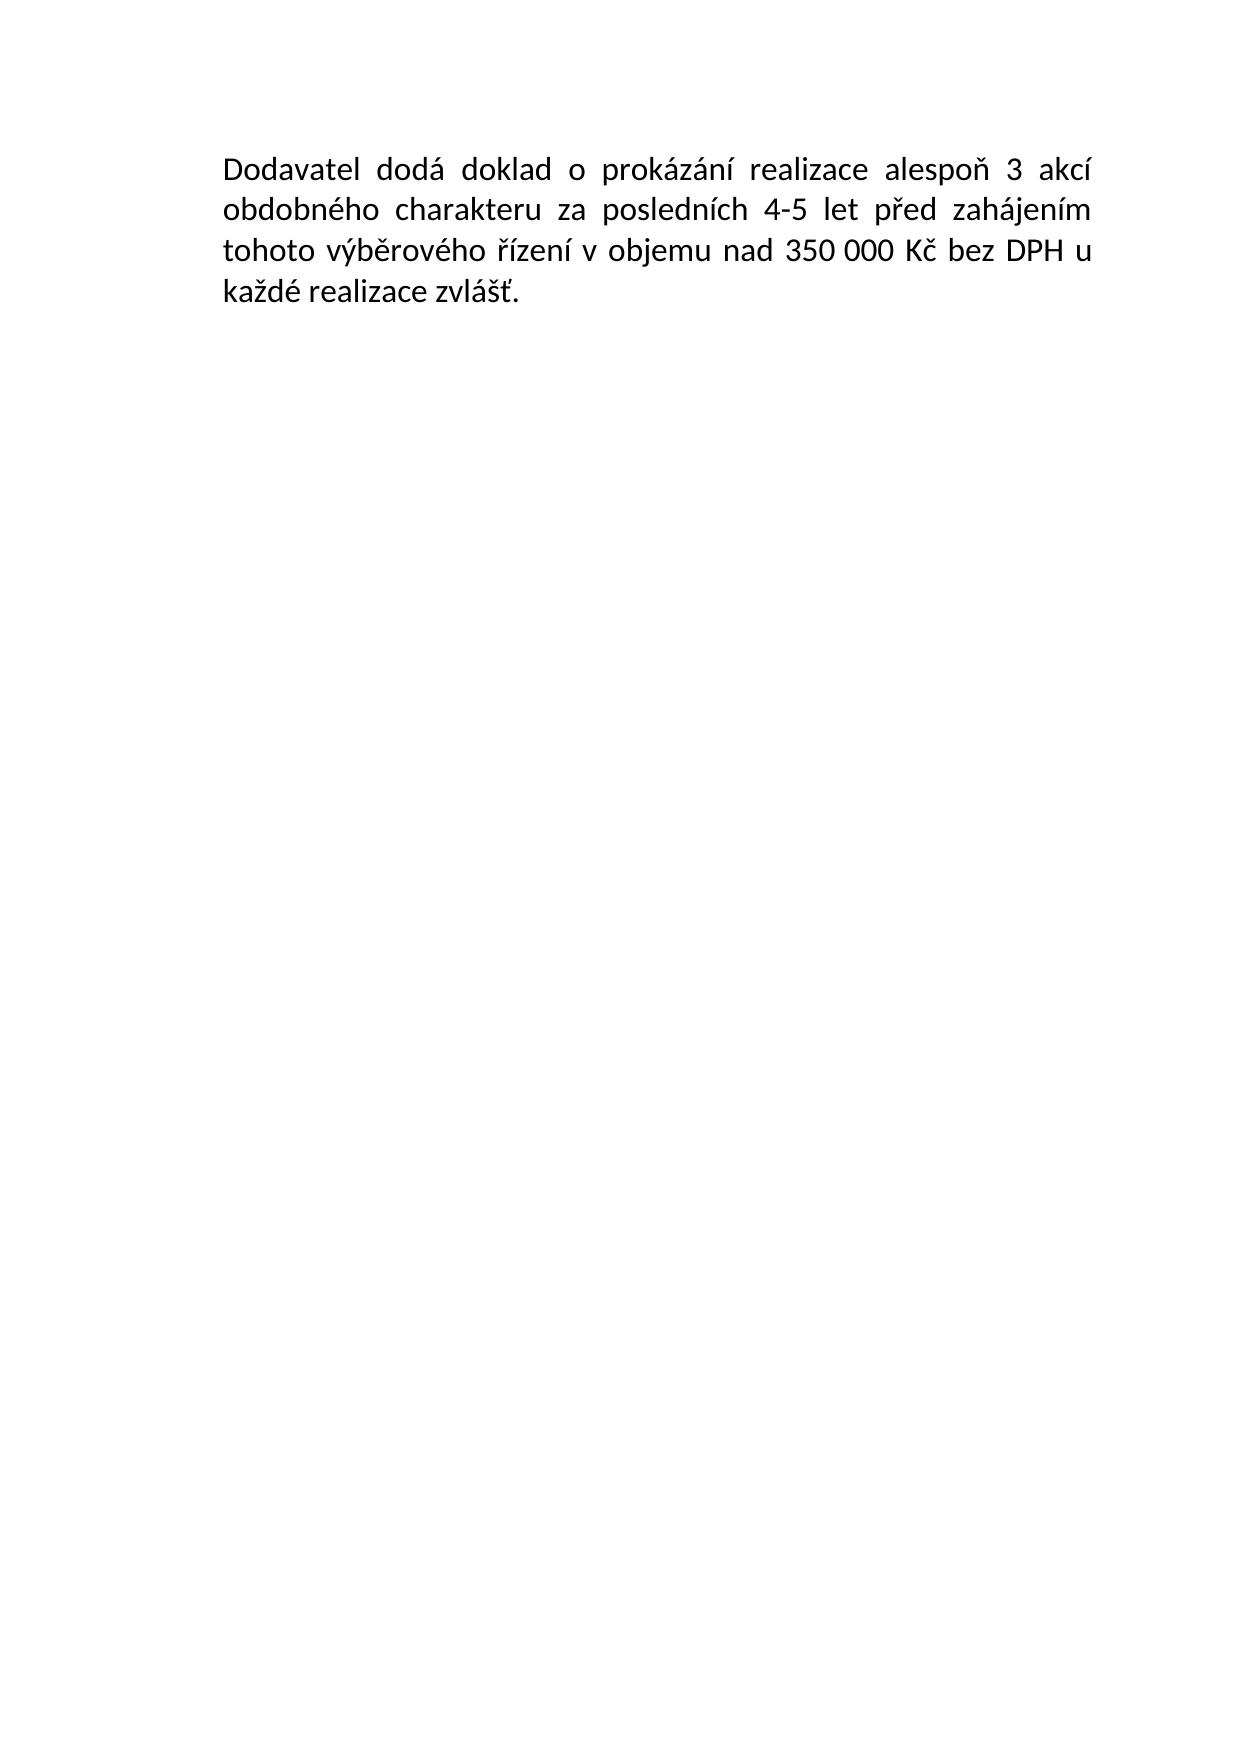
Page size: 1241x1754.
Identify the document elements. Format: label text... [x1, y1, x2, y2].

list Dodavatel dodá doklad o prokázání realizace alespoň 3 akcí obdobného charakteru za posledních 4-5 let před zahájením tohoto výběrového řízení v objemu nad 350 000 Kč bez DPH u každé realizace zvlášť. [223, 148, 1093, 311]
